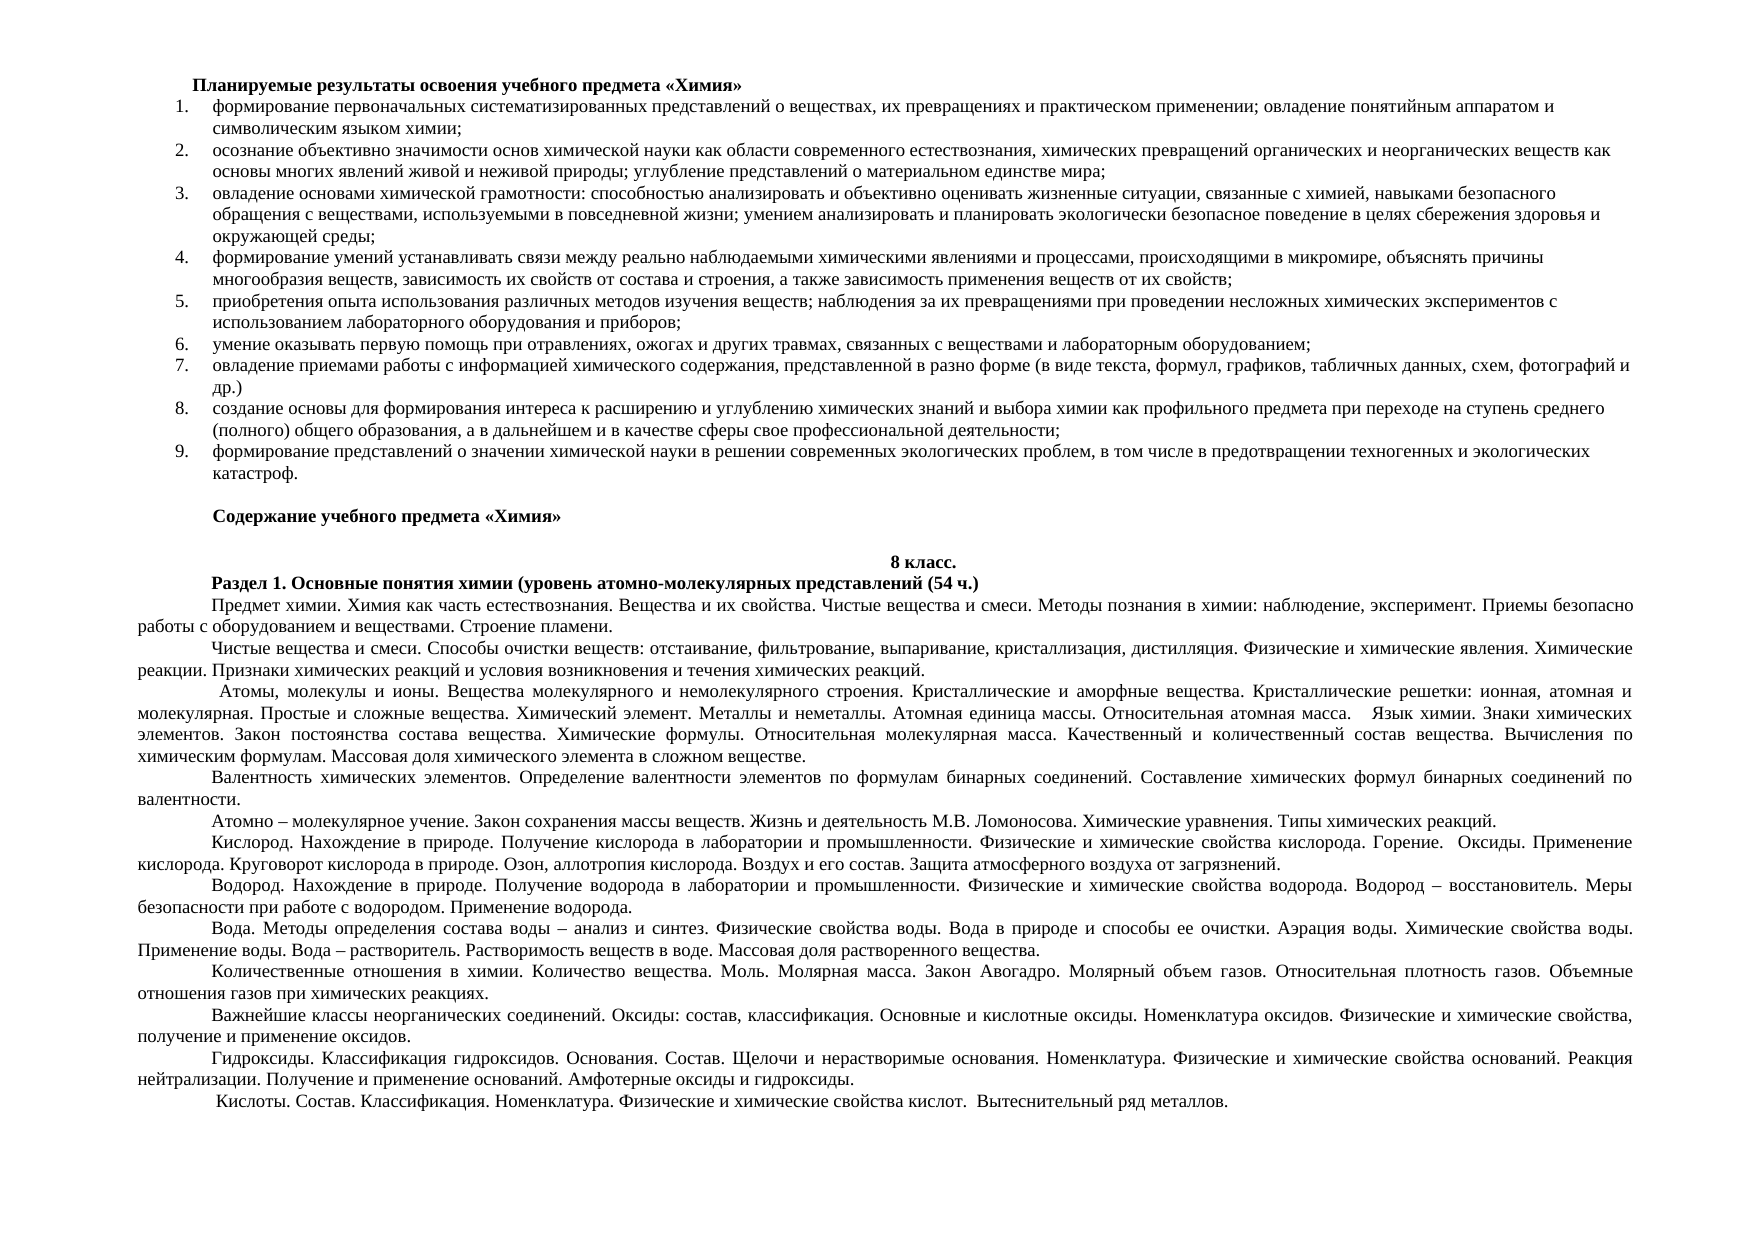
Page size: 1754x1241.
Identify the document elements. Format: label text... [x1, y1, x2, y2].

list овладение приемами работы с информацией химического содержания, представленной в разно форме (в виде текста, формул, графиков, табличных данных, схем, фотографий и др.) [175, 354, 1636, 397]
list формирование первоначальных систематизированных представлений о веществах, их превращениях и практическом применении; овладение понятийным аппаратом и символическим языком химии; [175, 95, 1636, 138]
text Раздел 1. Основные понятия химии (уровень атомно-молекулярных представлений (54 ч.) [137, 572, 1636, 594]
list овладение основами химической грамотности: способностью анализировать и объективно оценивать жизненные ситуации, связанные с химией, навыками безопасного обращения с веществами, используемыми в повседневной жизни; умением анализировать и планировать экологически безопасное поведение в целях сбережения здоровья и окружающей среды; [175, 182, 1636, 246]
text Кислоты. Состав. Классификация. Номенклатура. Физические и химические свойства кислот. Вытеснительный ряд металлов. [137, 1090, 1636, 1111]
text Атомы, молекулы и ионы. Вещества молекулярного и немолекулярного строения. Кристаллические и аморфные вещества. Кристаллические решетки: ионная, атомная и молекулярная. Простые и сложные вещества. Химический элемент. Металлы и неметаллы. Атомная единица массы. Относительная атомная масса. Язык химии. Знаки химических элементов. Закон постоянства состава вещества. Химические формулы. Относительная молекулярная масса. Качественный и количественный состав вещества. Вычисления по химическим формулам. Массовая доля химического элемента в сложном веществе. [137, 680, 1636, 766]
list формирование представлений о значении химической науки в решении современных экологических проблем, в том числе в предотвращении техногенных и экологических катастроф. [175, 440, 1636, 483]
list осознание объективно значимости основ химической науки как области современного естествознания, химических превращений органических и неорганических веществ как основы многих явлений живой и неживой природы; углубление представлений о материальном единстве мира; [175, 138, 1636, 182]
text Водород. Нахождение в природе. Получение водорода в лаборатории и промышленности. Физические и химические свойства водорода. Водород – восстановитель. Меры безопасности при работе с водородом. Применение водорода. [137, 874, 1636, 917]
list приобретения опыта использования различных методов изучения веществ; наблюдения за их превращениями при проведении несложных химических экспериментов с использованием лабораторного оборудования и приборов; [175, 289, 1636, 333]
text Важнейшие классы неорганических соединений. Оксиды: состав, классификация. Основные и кислотные оксиды. Номенклатура оксидов. Физические и химические свойства, получение и применение оксидов. [137, 1003, 1636, 1047]
text Вода. Методы определения состава воды – анализ и синтез. Физические свойства воды. Вода в природе и способы ее очистки. Аэрация воды. Химические свойства воды. Применение воды. Вода – растворитель. Растворимость веществ в воде. Массовая доля растворенного вещества. [137, 917, 1636, 960]
text Кислород. Нахождение в природе. Получение кислорода в лаборатории и промышленности. Физические и химические свойства кислорода. Горение. Оксиды. Применение кислорода. Круговорот кислорода в природе. Озон, аллотропия кислорода. Воздух и его состав. Защита атмосферного воздуха от загрязнений. [137, 831, 1636, 874]
text Количественные отношения в химии. Количество вещества. Моль. Молярная масса. Закон Авогадро. Молярный объем газов. Относительная плотность газов. Объемные отношения газов при химических реакциях. [137, 960, 1636, 1003]
text Атомно – молекулярное учение. Закон сохранения массы веществ. Жизнь и деятельность М.В. Ломоносова. Химические уравнения. Типы химических реакций. [137, 809, 1636, 831]
list умение оказывать первую помощь при отравлениях, ожогах и других травмах, связанных с веществами и лабораторным оборудованием; [175, 333, 1636, 354]
text Чистые вещества и смеси. Способы очистки веществ: отстаивание, фильтрование, выпаривание, кристаллизация, дистилляция. Физические и химические явления. Химические реакции. Признаки химических реакций и условия возникновения и течения химических реакций. [137, 637, 1636, 680]
text Гидроксиды. Классификация гидроксидов. Основания. Состав. Щелочи и нерастворимые основания. Номенклатура. Физические и химические свойства оснований. Реакция нейтрализации. Получение и применение оснований. Амфотерные оксиды и гидроксиды. [137, 1047, 1636, 1090]
list формирование умений устанавливать связи между реально наблюдаемыми химическими явлениями и процессами, происходящими в микромире, объяснять причины многообразия веществ, зависимость их свойств от состава и строения, а также зависимость применения веществ от их свойств; [175, 246, 1636, 289]
text Планируемые результаты освоения учебного предмета «Химия» [118, 74, 1636, 95]
text Предмет химии. Химия как часть естествознания. Вещества и их свойства. Чистые вещества и смеси. Методы познания в химии: наблюдение, эксперимент. Приемы безопасно работы с оборудованием и веществами. Строение пламени. [137, 594, 1636, 637]
list Содержание учебного предмета «Химия» [212, 505, 1636, 527]
list создание основы для формирования интереса к расширению и углублению химических знаний и выбора химии как профильного предмета при переходе на ступень среднего (полного) общего образования, а в дальнейшем и в качестве сферы свое профессиональной деятельности; [175, 397, 1636, 440]
text 8 класс. [137, 551, 1636, 572]
text Валентность химических элементов. Определение валентности элементов по формулам бинарных соединений. Составление химических формул бинарных соединений по валентности. [137, 766, 1636, 809]
